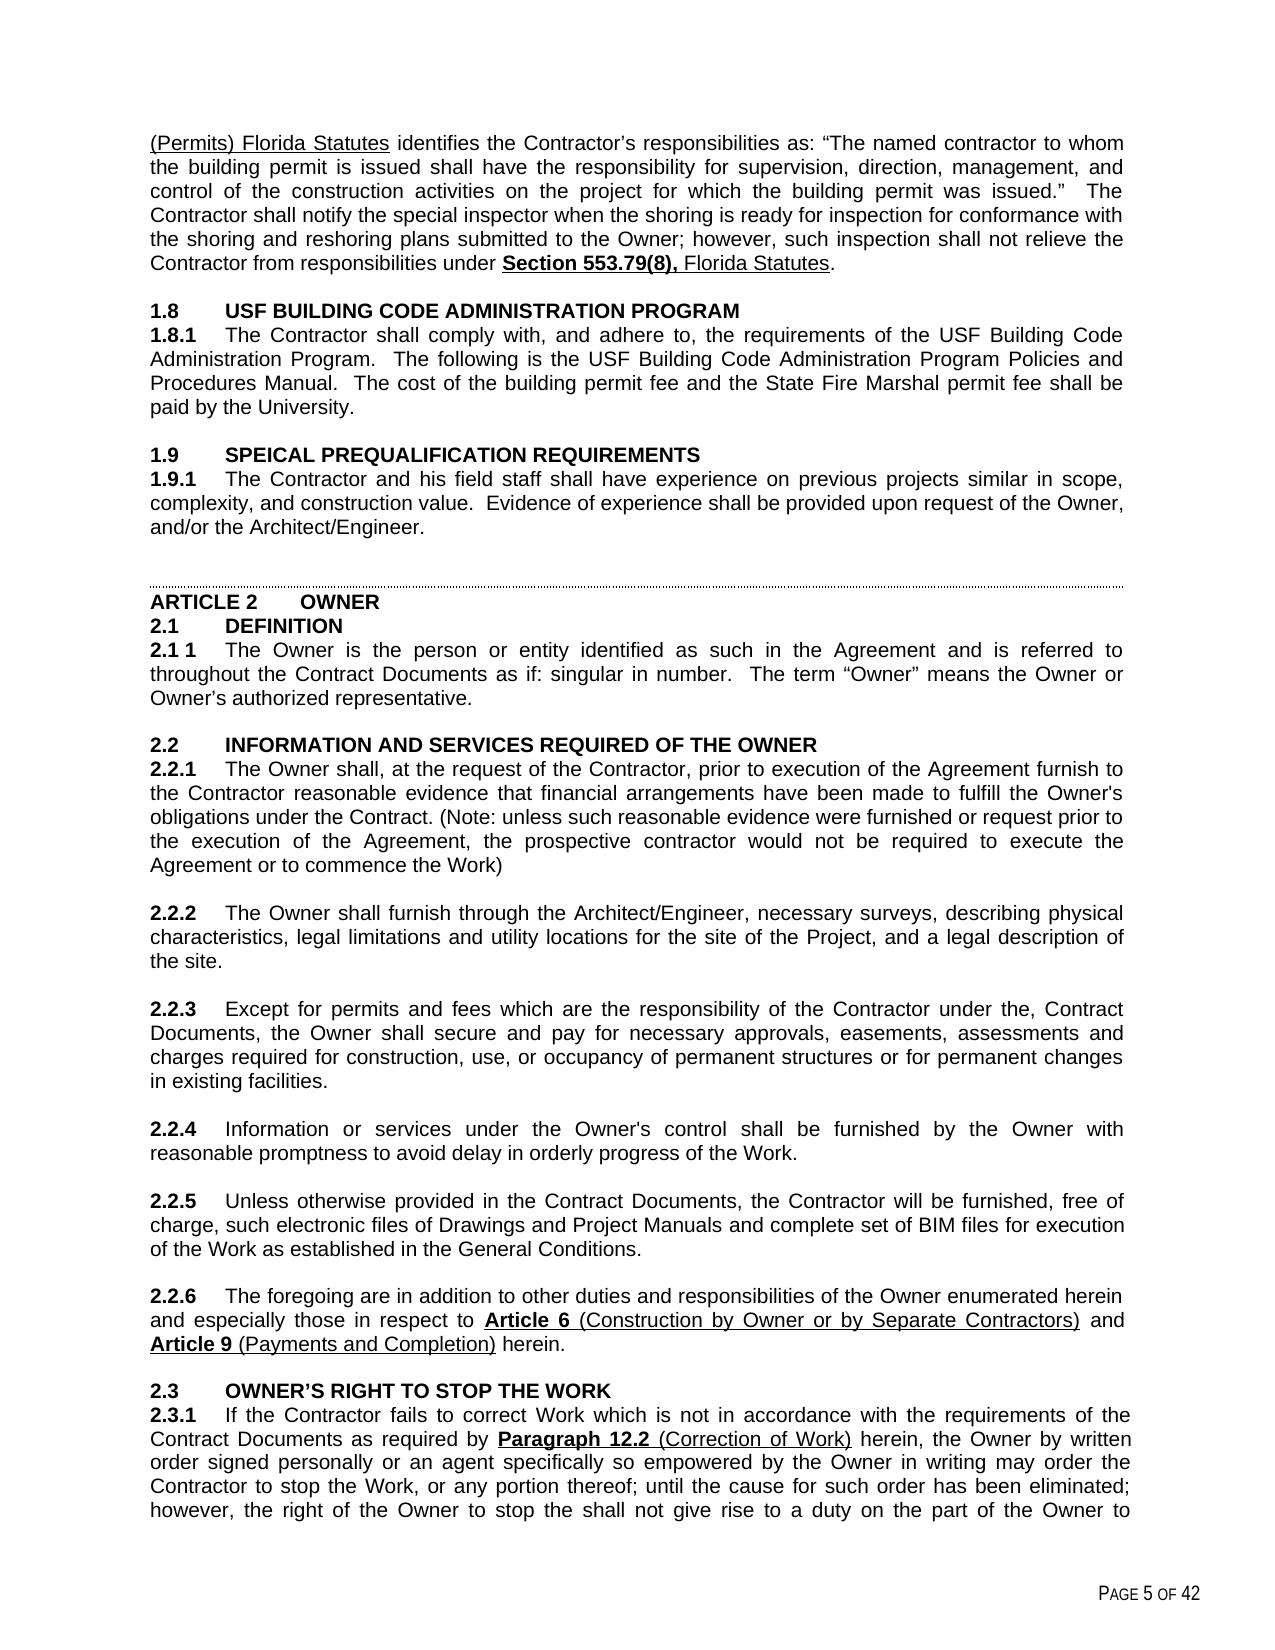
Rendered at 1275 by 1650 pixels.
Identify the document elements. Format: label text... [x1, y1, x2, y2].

text ARTICLE 2 OWNER [150, 586, 1125, 613]
text 2.2.2 The Owner shall furnish through the Architect/Engineer, necessary surveys, describing physical characteristics, legal limitations and utility locations for the site of the Project, and a legal description of the site. [150, 901, 1125, 973]
text 2.1 DEFINITION [150, 613, 1125, 637]
text 2.2.3 Except for permits and fees which are the responsibility of the Contractor under the, Contract Documents, the Owner shall secure and pay for necessary approvals, easements, assessments and charges required for construction, use, or occupancy of permanent structures or for permanent changes in existing facilities. [150, 997, 1125, 1093]
text 2.2.6 The foregoing are in addition to other duties and responsibilities of the Owner enumerated herein and especially those in respect to Article 6 (Construction by Owner or by Separate Contractors) and Article 9 (Payments and Completion) herein. [150, 1284, 1125, 1356]
text 1.9.1 The Contractor and his field staff shall have experience on previous projects similar in scope, complexity, and construction value. Evidence of experience shall be provided upon request of the Owner, and/or the Architect/Engineer. [150, 467, 1125, 538]
text 1.9 SPEICAL PREQUALIFICATION REQUIREMENTS [150, 443, 1125, 467]
text 2.1 1 The Owner is the person or entity identified as such in the Agreement and is referred to throughout the Contract Documents as if: singular in number. The term “Owner” means the Owner or Owner’s authorized representative. [150, 637, 1125, 709]
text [150, 131, 1125, 275]
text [150, 1403, 1132, 1522]
text 1.8.1 The Contractor shall comply with, and adhere to, the requirements of the USF Building Code Administration Program. The following is the USF Building Code Administration Program Policies and Procedures Manual. The cost of the building permit fee and the State Fire Marshal permit fee shall be paid by the University. [150, 323, 1125, 419]
text 2.3 OWNER’S RIGHT TO STOP THE WORK [150, 1380, 1132, 1403]
text 2.2 INFORMATION AND SERVICES REQUIRED OF THE OWNER [150, 733, 1125, 757]
text 2.2.4 Information or services under the Owner's control shall be furnished by the Owner with reasonable promptness to avoid delay in orderly progress of the Work. [150, 1117, 1125, 1164]
text 1.8 USF BUILDING CODE ADMINISTRATION PROGRAM [150, 299, 1125, 323]
text 2.2.1 The Owner shall, at the request of the Contractor, prior to execution of the Agreement furnish to the Contractor reasonable evidence that financial arrangements have been made to fulfill the Owner's obligations under the Contract. (Note: unless such reasonable evidence were furnished or request prior to the execution of the Agreement, the prospective contractor would not be required to execute the Agreement or to commence the Work) [150, 757, 1125, 877]
text 2.2.5 Unless otherwise provided in the Contract Documents, the Contractor will be furnished, free of charge, such electronic files of Drawings and Project Manuals and complete set of BIM files for execution of the Work as established in the General Conditions. [150, 1188, 1125, 1260]
